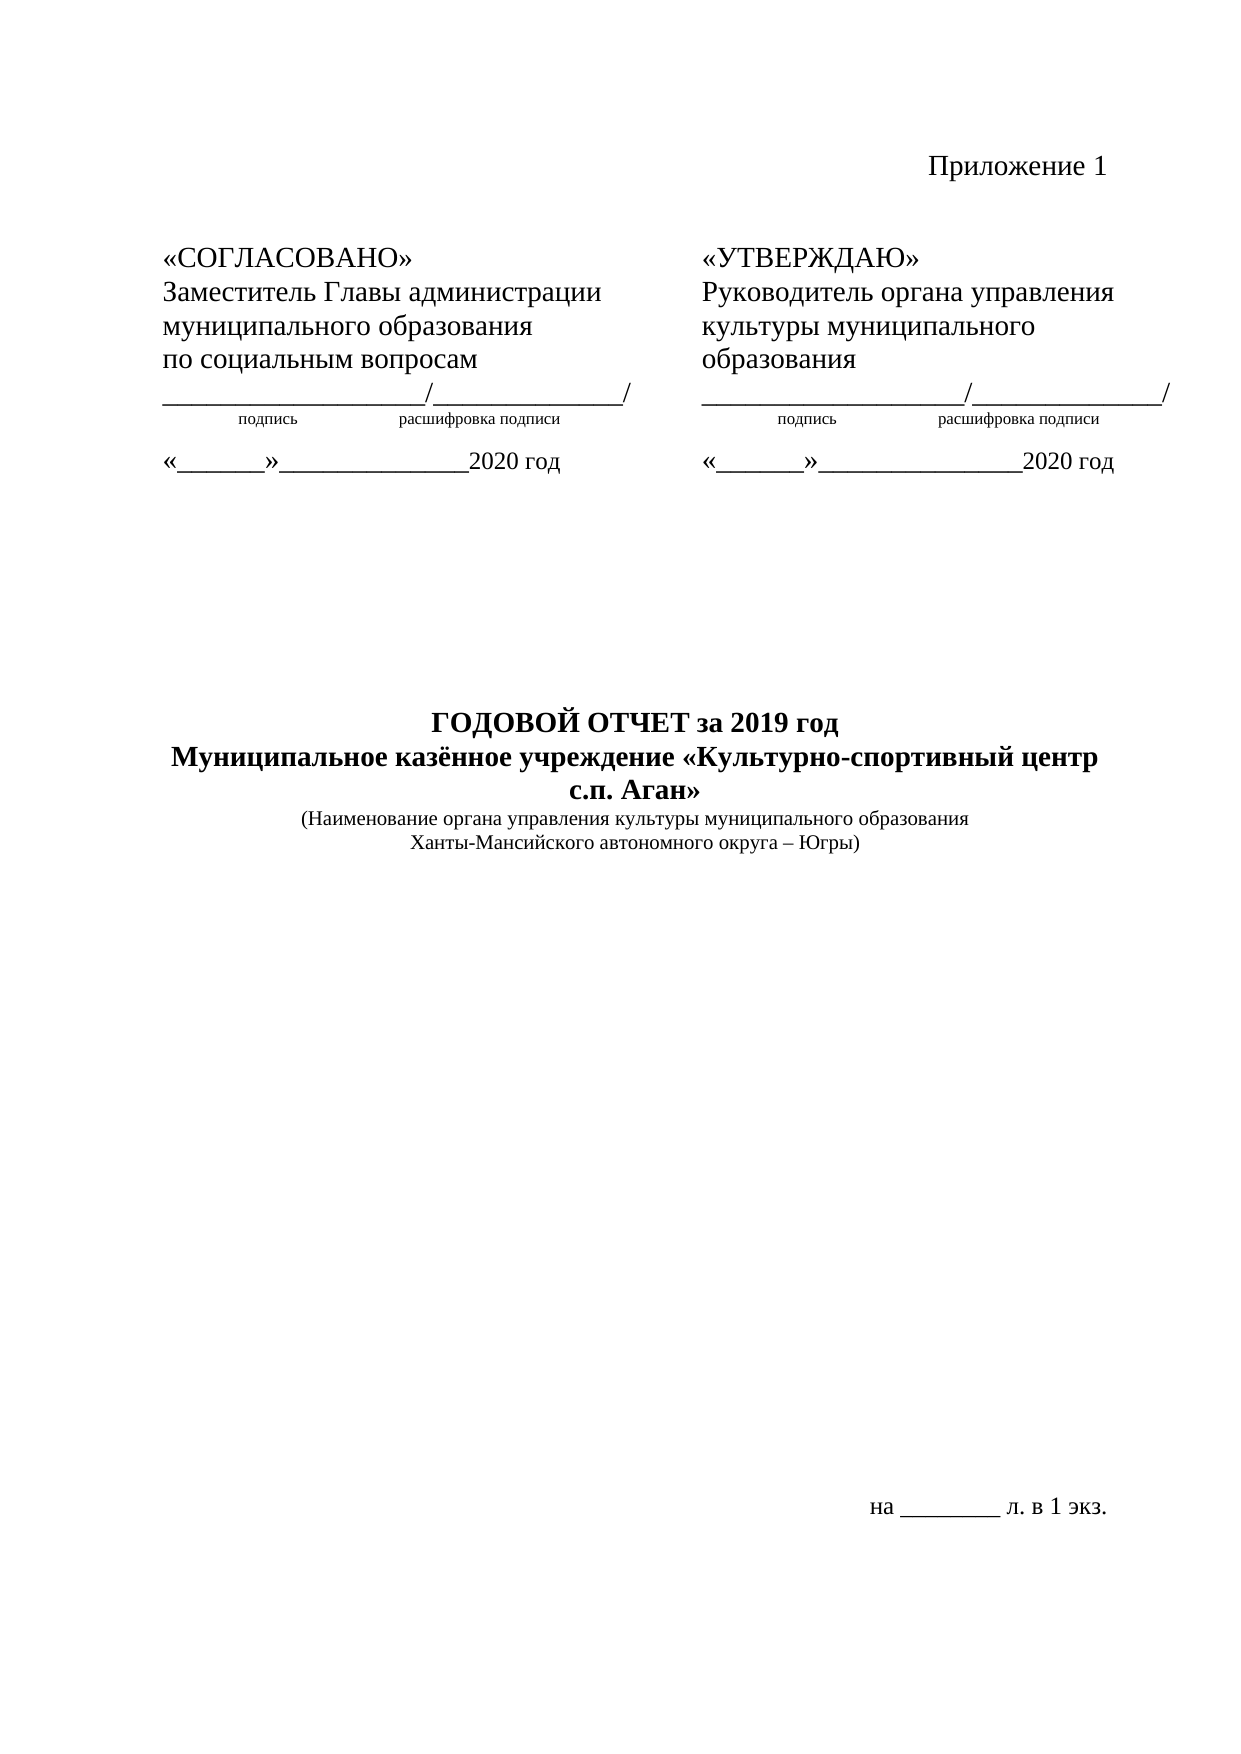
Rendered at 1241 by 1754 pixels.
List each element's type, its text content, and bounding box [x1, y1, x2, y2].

text Приложение 1 [162, 148, 1107, 181]
text (Наименование органа управления культуры муниципального образования [162, 806, 1107, 830]
table_header «СОГЛАСОВАНО» Заместитель Главы администрации муниципального образования по социальным вопросам __________________/_____________/ подпись расшифровка подписи «______»_____________2020 год [151, 241, 690, 504]
text ГОДОВОЙ ОТЧЕТ за 2019 год [162, 705, 1107, 739]
text Ханты-Мансийского автономного округа – Югры) [162, 830, 1107, 854]
table_header «УТВЕРЖДАЮ» Руководитель органа управления культуры муниципального образования __________________/_____________/ подпись расшифровка подписи «______»______________2020 год [690, 241, 1181, 504]
text Муниципальное казённое учреждение «Культурно-спортивный центр с.п. Аган» [162, 739, 1107, 806]
text на ________ л. в 1 экз. [162, 1491, 1107, 1520]
